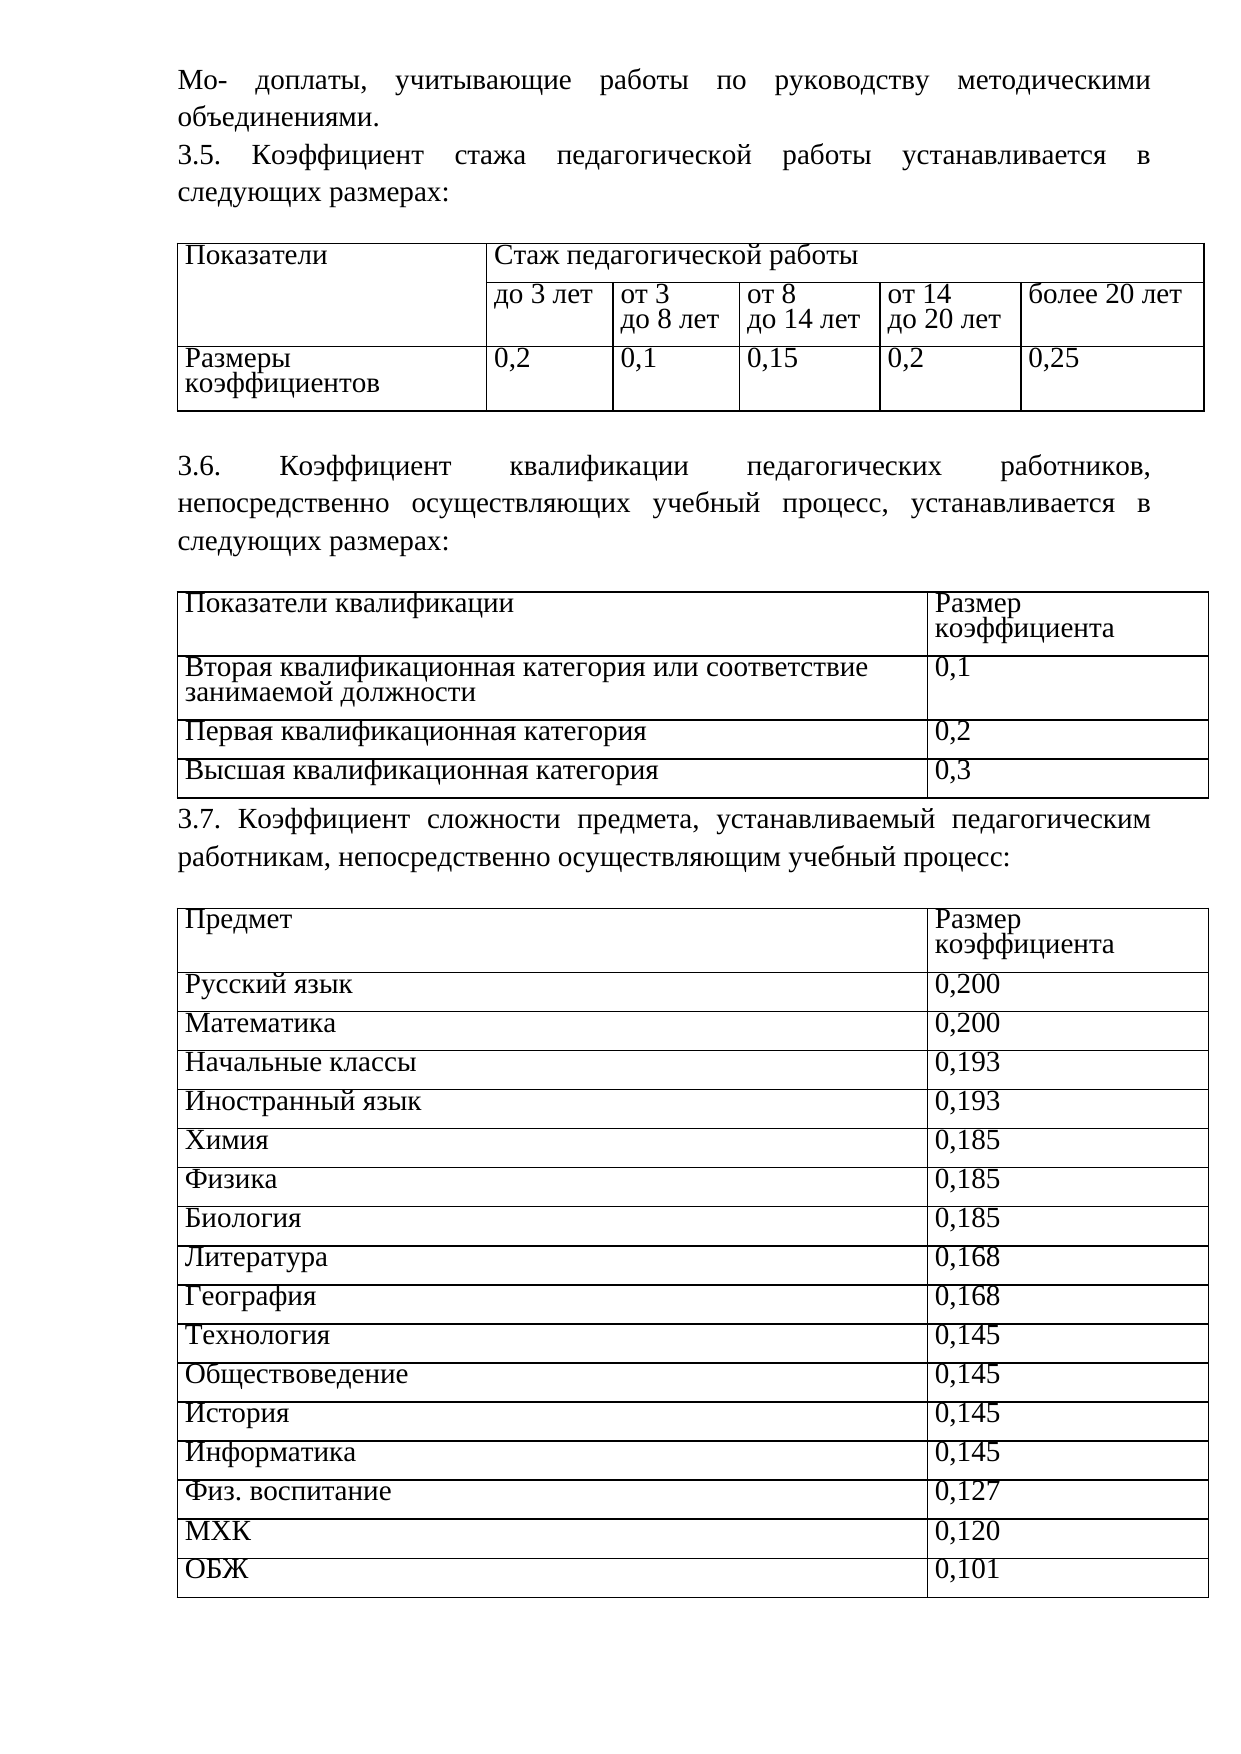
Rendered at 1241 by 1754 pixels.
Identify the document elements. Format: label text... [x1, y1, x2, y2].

table_cell 0,101 [928, 1559, 1208, 1596]
table_cell География [178, 1286, 927, 1323]
table_cell 0,145 [928, 1364, 1208, 1401]
table_cell Высшая квалификационная категория [178, 760, 927, 797]
text Мо- доплаты, учитывающие работы по руководству методическими объединениями. [177, 59, 1152, 134]
table_header Предмет [178, 909, 927, 971]
table_header Показатели [178, 244, 486, 346]
table_cell 0,2 [487, 347, 612, 410]
table_cell 0,185 [928, 1207, 1208, 1245]
table_header Размер коэффициента [928, 593, 1208, 655]
table_cell 0,193 [928, 1051, 1208, 1089]
table_cell 0,25 [1022, 347, 1203, 410]
table_cell от 14 до 20 лет [881, 283, 1020, 346]
table_cell более 20 лет [1022, 283, 1203, 346]
table_cell 0,200 [928, 973, 1208, 1011]
table_cell МХК [178, 1520, 927, 1557]
table_cell Русский язык [178, 973, 927, 1011]
table_cell 0,145 [928, 1403, 1208, 1440]
table_cell 0,193 [928, 1090, 1208, 1128]
table_cell История [178, 1403, 927, 1440]
table_cell 0,185 [928, 1129, 1208, 1167]
table_cell от 3 до 8 лет [614, 283, 739, 346]
table_cell 0,127 [928, 1481, 1208, 1518]
table_cell от 8 до 14 лет [740, 283, 879, 346]
table_cell 0,2 [928, 721, 1208, 758]
table_header Размер коэффициента [928, 909, 1208, 971]
table_cell Математика [178, 1012, 927, 1049]
text 3.5. Коэффициент стажа педагогической работы устанавливается в следующих размерах: [177, 134, 1152, 209]
table_cell 0,15 [740, 347, 879, 410]
table_cell Размеры коэффициентов [178, 347, 486, 410]
table_cell Иностранный язык [178, 1090, 927, 1128]
table_cell 0,1 [928, 657, 1208, 719]
table_cell Химия [178, 1129, 927, 1167]
table_cell Первая квалификационная категория [178, 721, 927, 758]
table_cell Литература [178, 1247, 927, 1284]
table_cell 0,3 [928, 760, 1208, 797]
table_header Показатели квалификации [178, 593, 927, 655]
table_cell Биология [178, 1207, 927, 1245]
text 3.6. Коэффициент квалификации педагогических работников, непосредственно осуществляющих учебный процесс, устанавливается в следующих размерах: [177, 445, 1152, 557]
table_cell 0,1 [614, 347, 739, 410]
table_header Стаж педагогической работы [487, 244, 1203, 282]
table_cell 0,168 [928, 1247, 1208, 1284]
table_cell Физ. воспитание [178, 1481, 927, 1518]
table_cell 0,120 [928, 1520, 1208, 1557]
text 3.7. Коэффициент сложности предмета, устанавливаемый педагогическим работникам, непосредственно осуществляющим учебный процесс: [177, 799, 1152, 874]
table_cell 0,185 [928, 1168, 1208, 1206]
table_cell Вторая квалификационная категория или соответствие занимаемой должности [178, 657, 927, 719]
table_cell Технология [178, 1325, 927, 1362]
table_cell 0,145 [928, 1442, 1208, 1479]
table_cell 0,200 [928, 1012, 1208, 1049]
table_cell Начальные классы [178, 1051, 927, 1089]
table_cell 0,145 [928, 1325, 1208, 1362]
table_cell Обществоведение [178, 1364, 927, 1401]
table_cell ОБЖ [178, 1559, 927, 1596]
table_cell Информатика [178, 1442, 927, 1479]
table_cell до 3 лет [487, 283, 612, 346]
table_cell 0,168 [928, 1286, 1208, 1323]
table_cell 0,2 [881, 347, 1020, 410]
table_cell Физика [178, 1168, 927, 1206]
